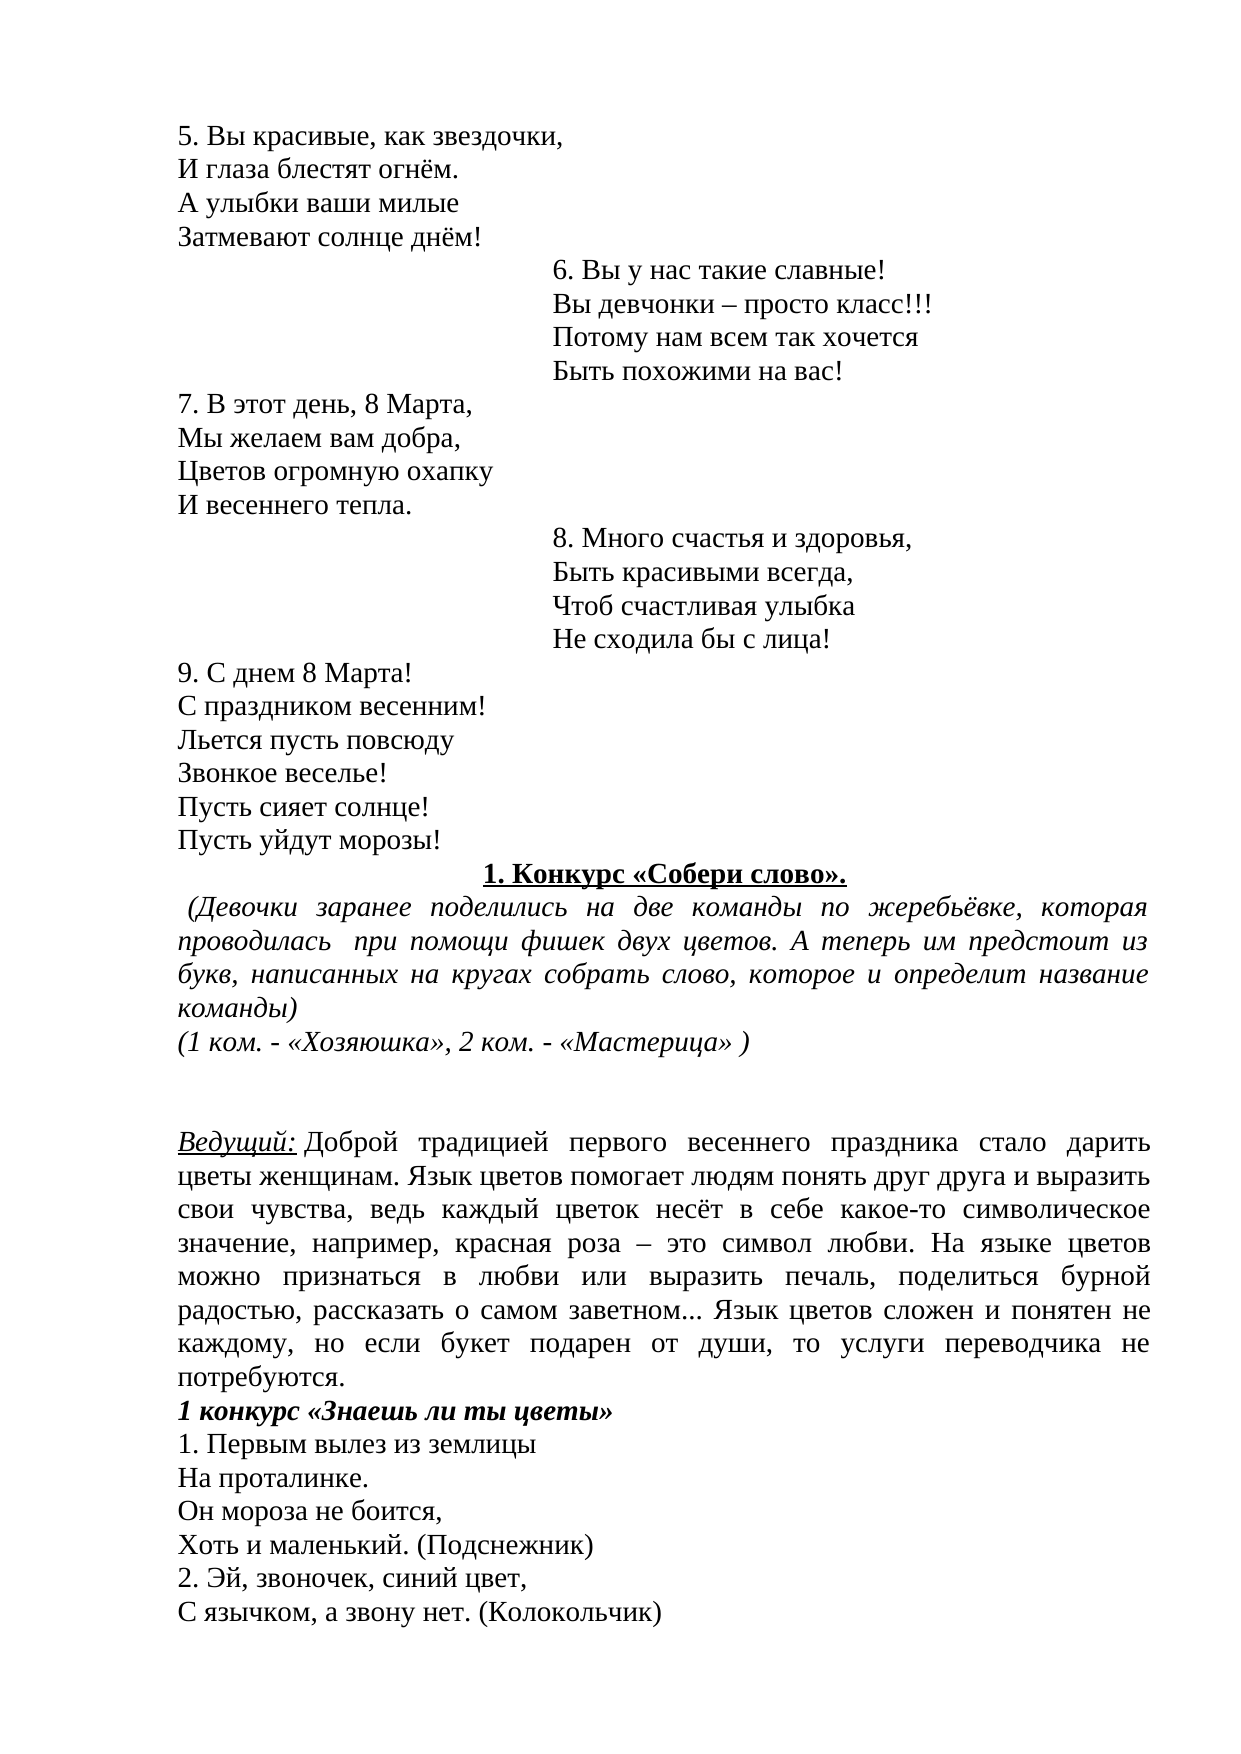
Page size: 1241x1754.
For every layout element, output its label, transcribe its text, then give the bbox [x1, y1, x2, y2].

text Ведущий: Доброй традицией первого весеннего праздника стало дарить цветы женщинам. Язык цветов помогает людям понять друг друга и выразить свои чувства, ведь каждый цветок несёт в себе какое-то символическое значение, например, красная роза – это символ любви. На языке цветов можно признаться в любви или выразить печаль, поделиться бурной радостью, рассказать о самом заветном... Язык цветов сложен и понятен не каждому, но если букет подарен от души, то услуги переводчика не потребуются. [177, 1124, 1152, 1393]
text 6. Вы у нас такие славные! [552, 252, 1152, 286]
text 1. Конкурс «Собери слово». [177, 856, 1152, 889]
text 8. Много счастья и здоровья, Быть красивыми всегда, Чтоб счастливая улыбка Не сходила бы с лица! [552, 521, 1152, 655]
text (1 ком. - «Хозяюшка», 2 ком. - «Мастерица» ) [177, 1024, 1152, 1057]
text Потому нам всем так хочется [552, 319, 1152, 353]
text 5. Вы красивые, как звездочки, [177, 118, 1152, 152]
text С язычком, а звону нет. (Колокольчик) [177, 1594, 1152, 1627]
text 1 конкурс «Знаешь ли ты цветы» [177, 1393, 1152, 1426]
text И глаза блестят огнём. [177, 152, 1152, 185]
text Вы девчонки – просто класс!!! [552, 286, 1152, 319]
text А улыбки ваши милые [177, 185, 1152, 219]
text (Девочки заранее поделились на две команды по жеребьёвке, которая проводилась при помощи фишек двух цветов. А теперь им предстоит из букв, написанных на кругах собрать слово, которое и определит название команды) [177, 889, 1152, 1024]
text 9. С днем 8 Марта! С праздником весенним! Льется пусть повсюду Звонкое веселье! Пусть сияет солнце! Пусть уйдут морозы! [177, 655, 1152, 856]
text Затмевают солнце днём! [177, 219, 1152, 252]
text 7. В этот день, 8 Марта, Мы желаем вам добра, Цветов огромную охапку И весеннего тепла. [177, 386, 1152, 521]
text 2. Эй, звоночек, синий цвет, [177, 1560, 1152, 1594]
text 1. Первым вылез из землицы На проталинке. Он мороза не боится, Хоть и маленький. (Подснежник) [177, 1426, 1152, 1560]
text Быть похожими на вас! [552, 353, 1152, 386]
